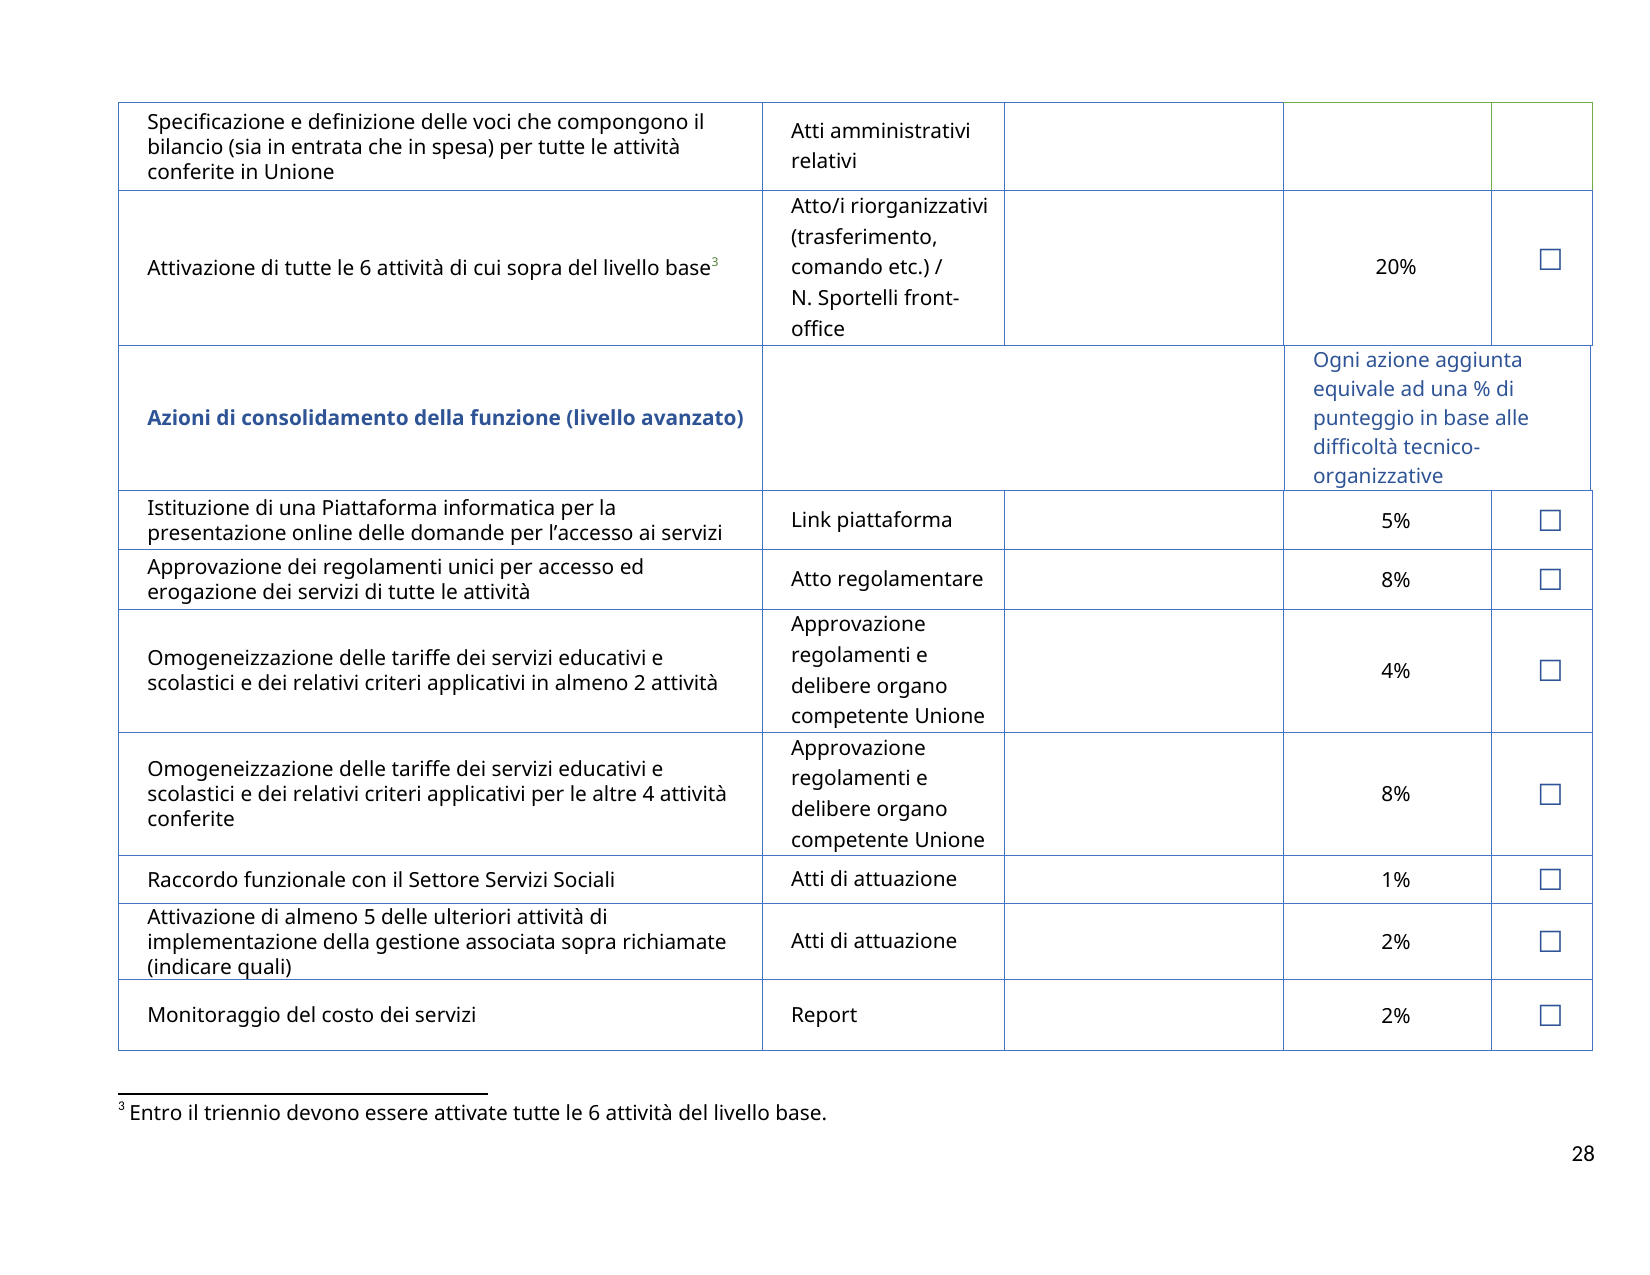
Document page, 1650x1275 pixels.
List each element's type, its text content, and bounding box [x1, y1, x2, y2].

table_cell [1005, 491, 1283, 549]
table_cell 1% [1284, 856, 1491, 903]
table_cell [1492, 610, 1592, 732]
table_cell [1492, 904, 1592, 979]
table_cell Approvazione regolamenti e delibere organo competente Unione [763, 733, 1004, 855]
table_cell [1005, 103, 1283, 190]
table_cell 20% [1284, 191, 1491, 344]
table_cell 2% [1284, 980, 1491, 1050]
table_cell 5% [1284, 491, 1491, 549]
table_cell Atto/i riorganizzativi (trasferimento, comando etc.) / N. Sportelli front-office [763, 191, 1004, 344]
table_cell [1005, 904, 1283, 979]
table_cell [1005, 856, 1283, 903]
table_cell Attivazione di almeno 5 delle ulteriori attività di implementazione della gestione associata sopra richiamate (indicare quali) [119, 904, 762, 979]
table_cell Attivazione di tutte le 6 attività di cui sopra del livello base [119, 191, 762, 344]
table_cell 4% [1284, 610, 1491, 732]
table_cell Istituzione di una Piattaforma informatica per la presentazione online delle domande per l’accesso ai servizi [119, 491, 762, 549]
table_cell Report [763, 980, 1004, 1050]
table_cell 8% [1284, 733, 1491, 855]
table_cell 8% [1284, 550, 1491, 608]
table_cell Azioni di consolidamento della funzione (livello avanzato) [119, 346, 762, 490]
table_cell [1005, 610, 1283, 732]
table_cell [1005, 191, 1283, 344]
table_cell [1492, 980, 1592, 1050]
table_cell Raccordo funzionale con il Settore Servizi Sociali [119, 856, 762, 903]
table_cell Approvazione dei regolamenti unici per accesso ed erogazione dei servizi di tutte le attività [119, 550, 762, 608]
table_cell Link piattaforma [763, 491, 1004, 549]
table_cell Atto regolamentare [763, 550, 1004, 608]
table_cell [1492, 191, 1592, 344]
table_cell [1492, 491, 1592, 549]
table_cell [1492, 550, 1592, 608]
table_cell [763, 346, 1284, 490]
table_cell [1005, 733, 1283, 855]
table_cell 2% [1284, 904, 1491, 979]
table_cell [1492, 733, 1592, 855]
table_cell [1005, 550, 1283, 608]
table_cell Omogeneizzazione delle tariffe dei servizi educativi e scolastici e dei relativi criteri applicativi per le altre 4 attività conferite [119, 733, 762, 855]
table_cell Specificazione e definizione delle voci che compongono il bilancio (sia in entrata che in spesa) per tutte le attività conferite in Unione [119, 103, 762, 190]
table_cell [1492, 856, 1592, 903]
table_cell Omogeneizzazione delle tariffe dei servizi educativi e scolastici e dei relativi criteri applicativi in almeno 2 attività [119, 610, 762, 732]
table_cell Ogni azione aggiunta equivale ad una % di punteggio in base alle difficoltà tecnico-organizzative [1285, 346, 1590, 490]
table_cell Monitoraggio del costo dei servizi [119, 980, 762, 1050]
table_cell [1005, 980, 1283, 1050]
table_cell Approvazione regolamenti e delibere organo competente Unione [763, 610, 1004, 732]
table_cell Atti di attuazione [763, 904, 1004, 979]
table_cell Atti amministrativi relativi [763, 103, 1004, 190]
table_cell Atti di attuazione [763, 856, 1004, 903]
